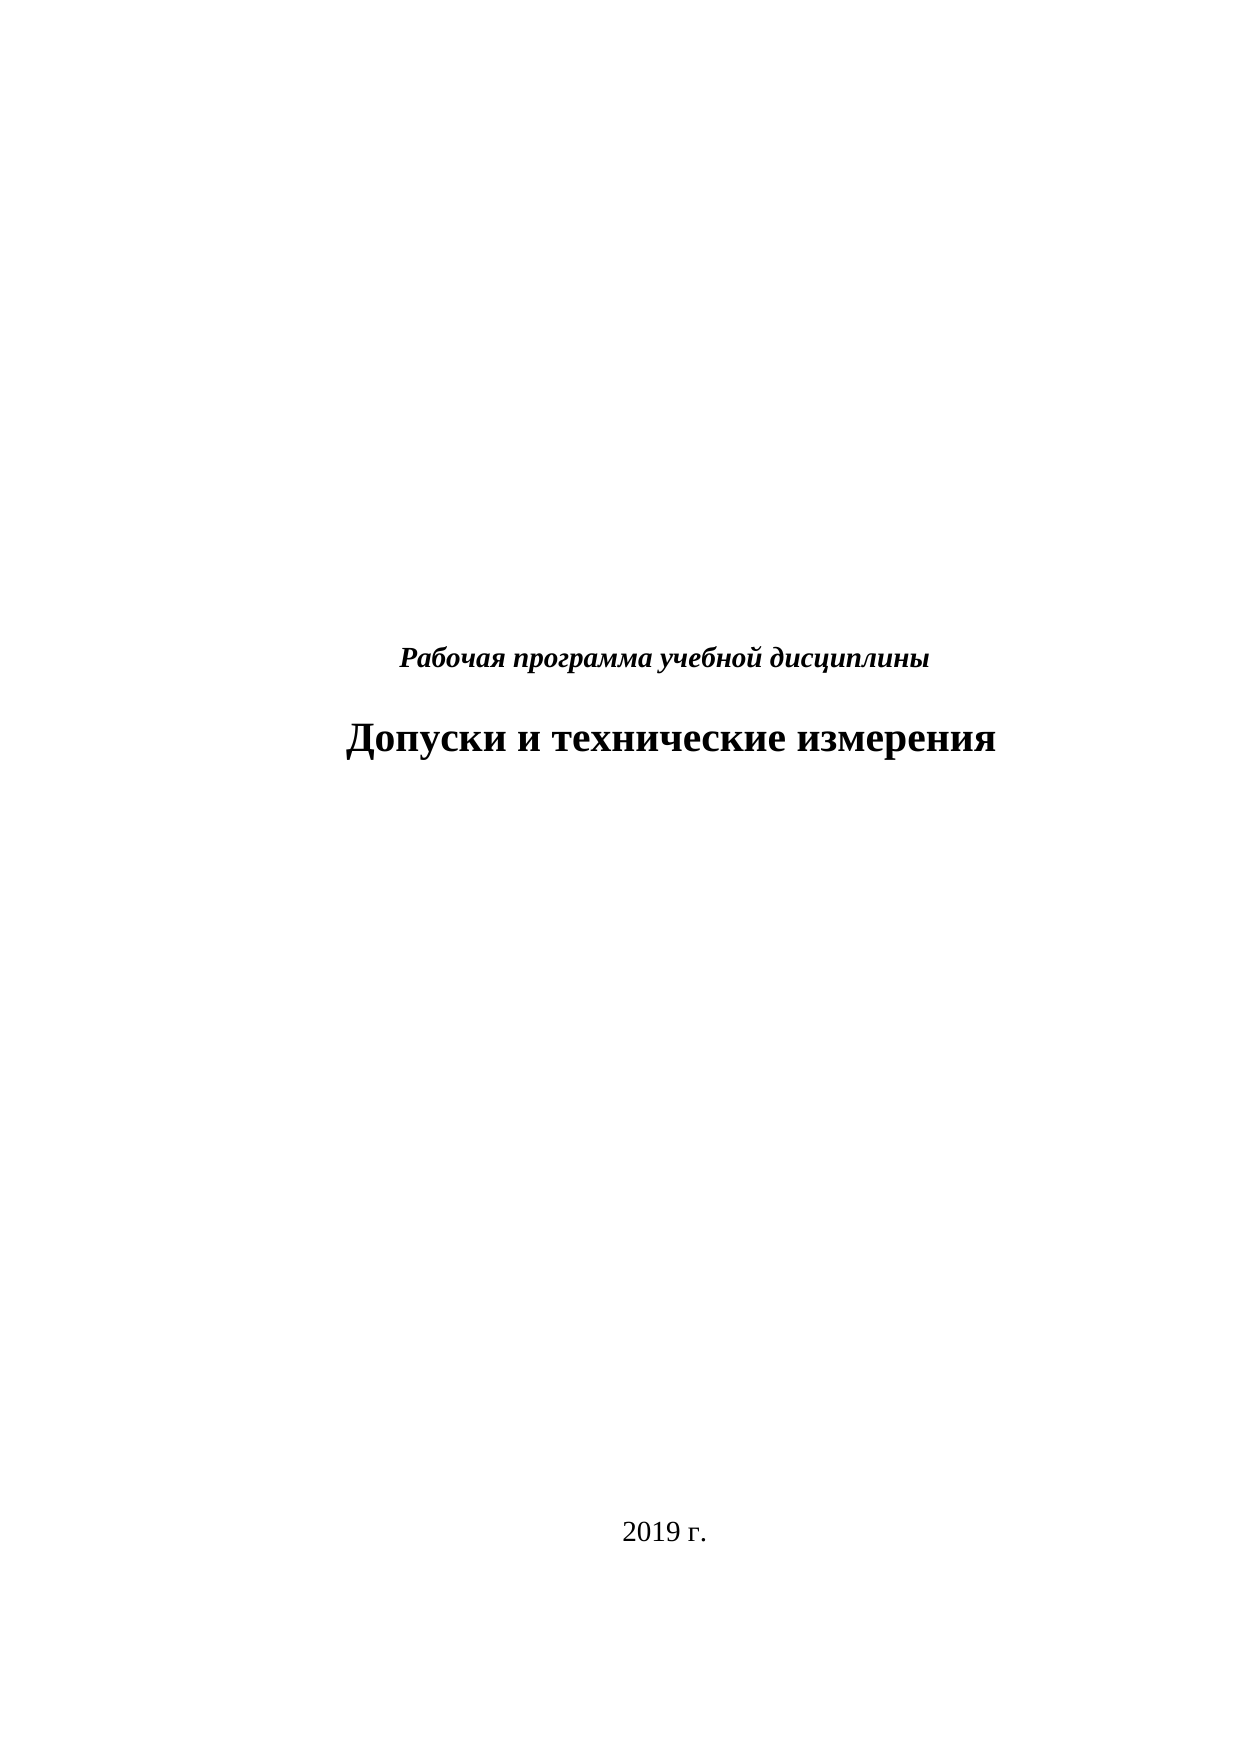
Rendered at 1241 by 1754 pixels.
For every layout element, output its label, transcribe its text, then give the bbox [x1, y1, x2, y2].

text 2019 г. [177, 1514, 1152, 1547]
text Допуски и технические измерения [177, 713, 1152, 761]
text Рабочая программа учебной дисциплины [177, 641, 1152, 674]
